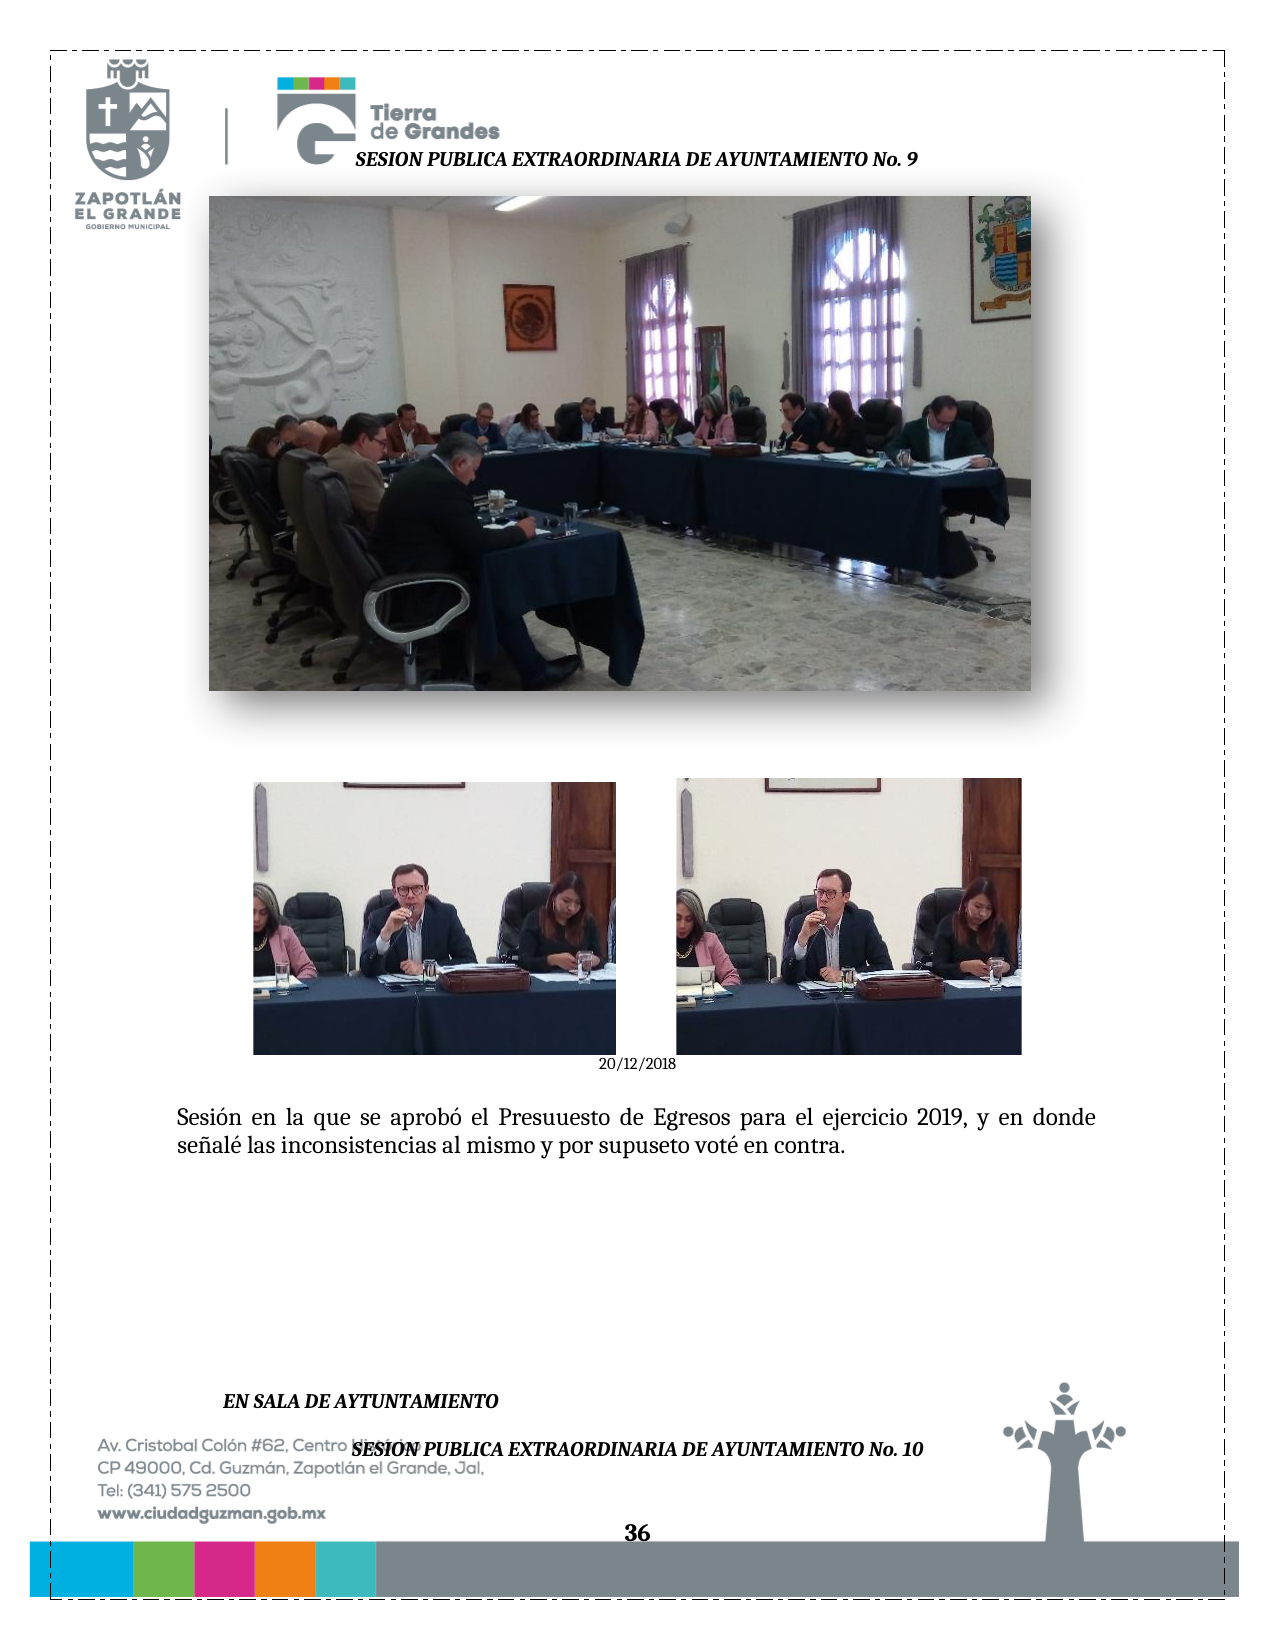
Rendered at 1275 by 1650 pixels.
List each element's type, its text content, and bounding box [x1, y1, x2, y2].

text EN SALA DE AYTUNTAMIENTO [177, 1390, 1098, 1414]
text SESION PUBLICA EXTRAORDINARIA DE AYUNTAMIENTO No. 10 [177, 1438, 1098, 1462]
text Sesión en la que se aprobó el Presuuesto de Egresos para el ejercicio 2019, y en donde señalé las inconsistencias al mismo y por supuseto voté en contra. [177, 1102, 1098, 1160]
text 20/12/2018 [177, 1054, 1098, 1074]
picture [0, 0, 1275, 1650]
text SESION PUBLICA EXTRAORDINARIA DE AYUNTAMIENTO No. 9 [177, 148, 1098, 172]
